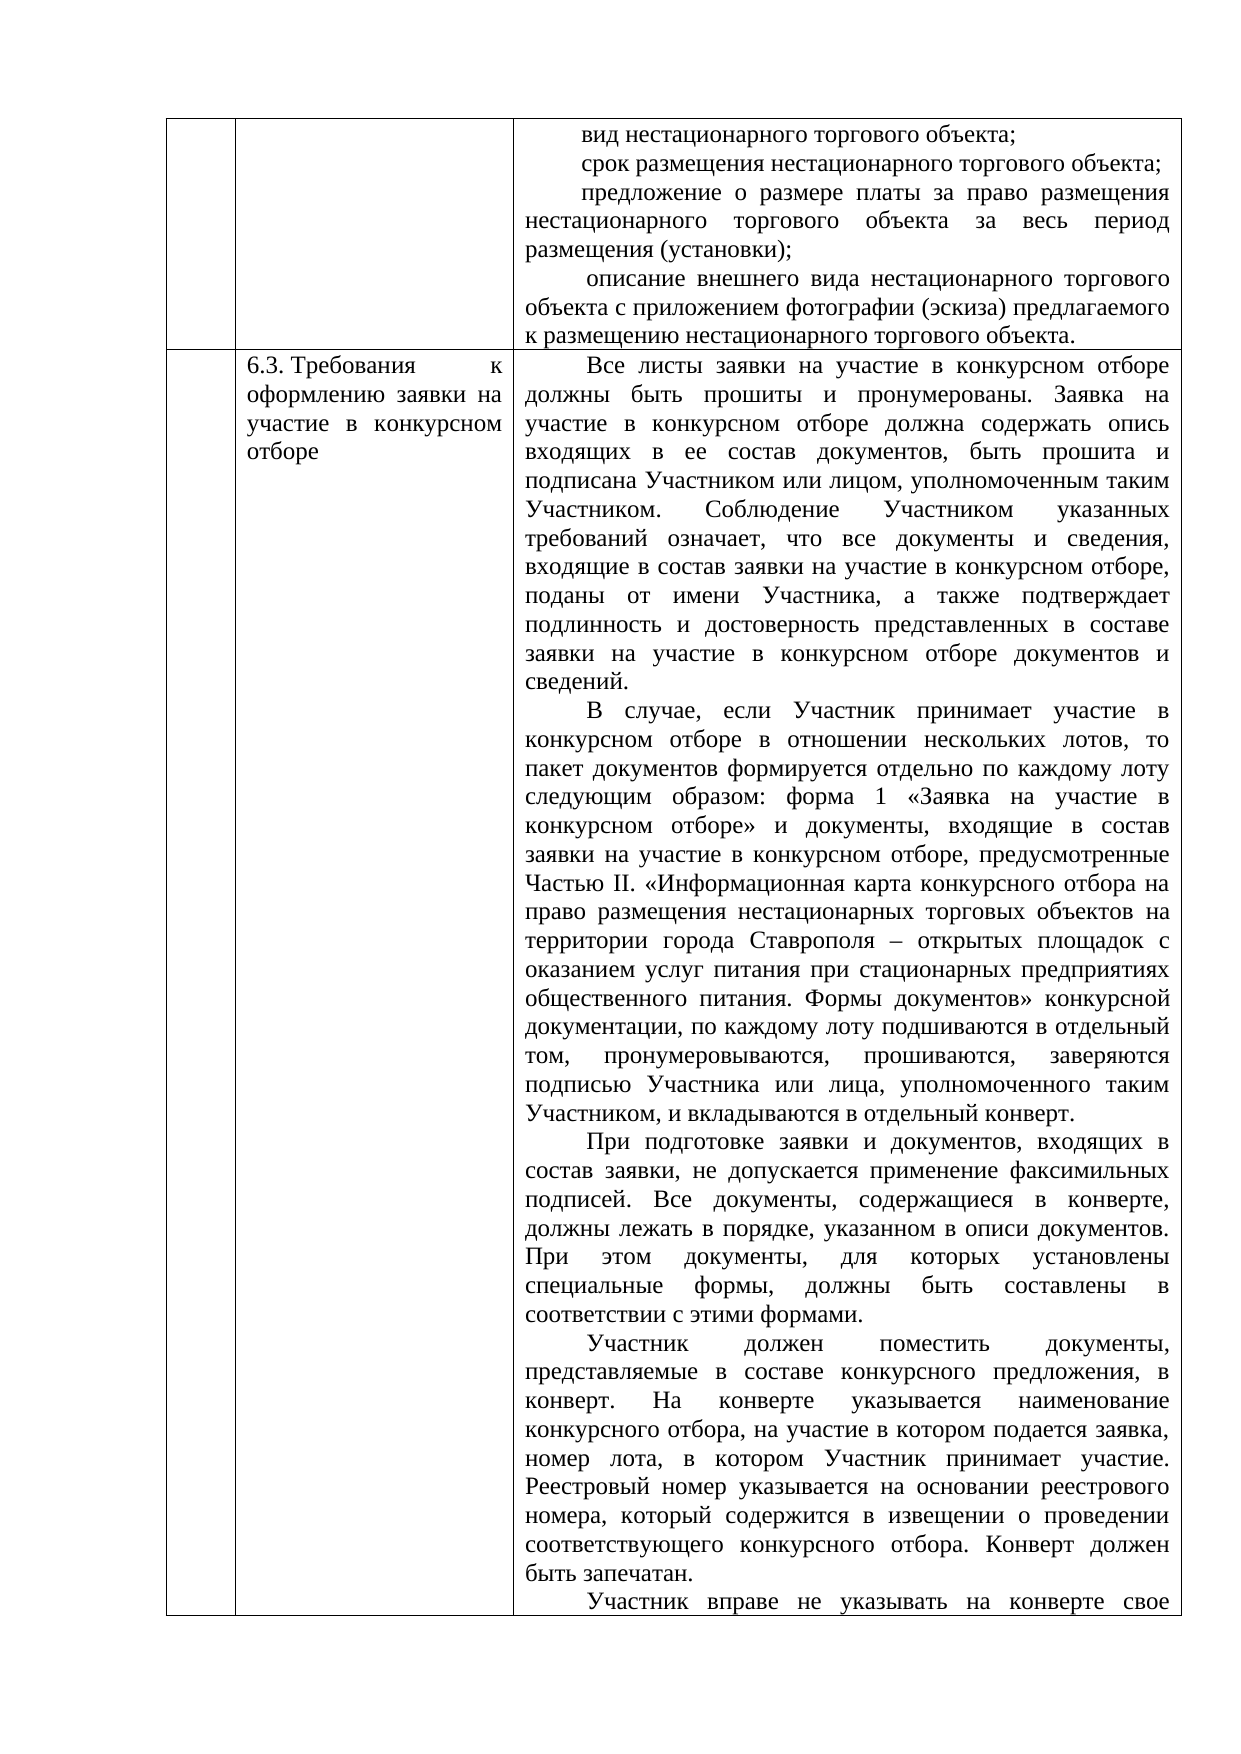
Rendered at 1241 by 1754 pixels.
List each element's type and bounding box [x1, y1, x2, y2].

table_cell [514, 119, 1181, 349]
table_cell [514, 350, 1181, 1615]
table_cell [236, 350, 513, 1615]
table_cell [167, 350, 235, 1615]
table_cell [236, 119, 513, 349]
table_cell [167, 119, 235, 349]
